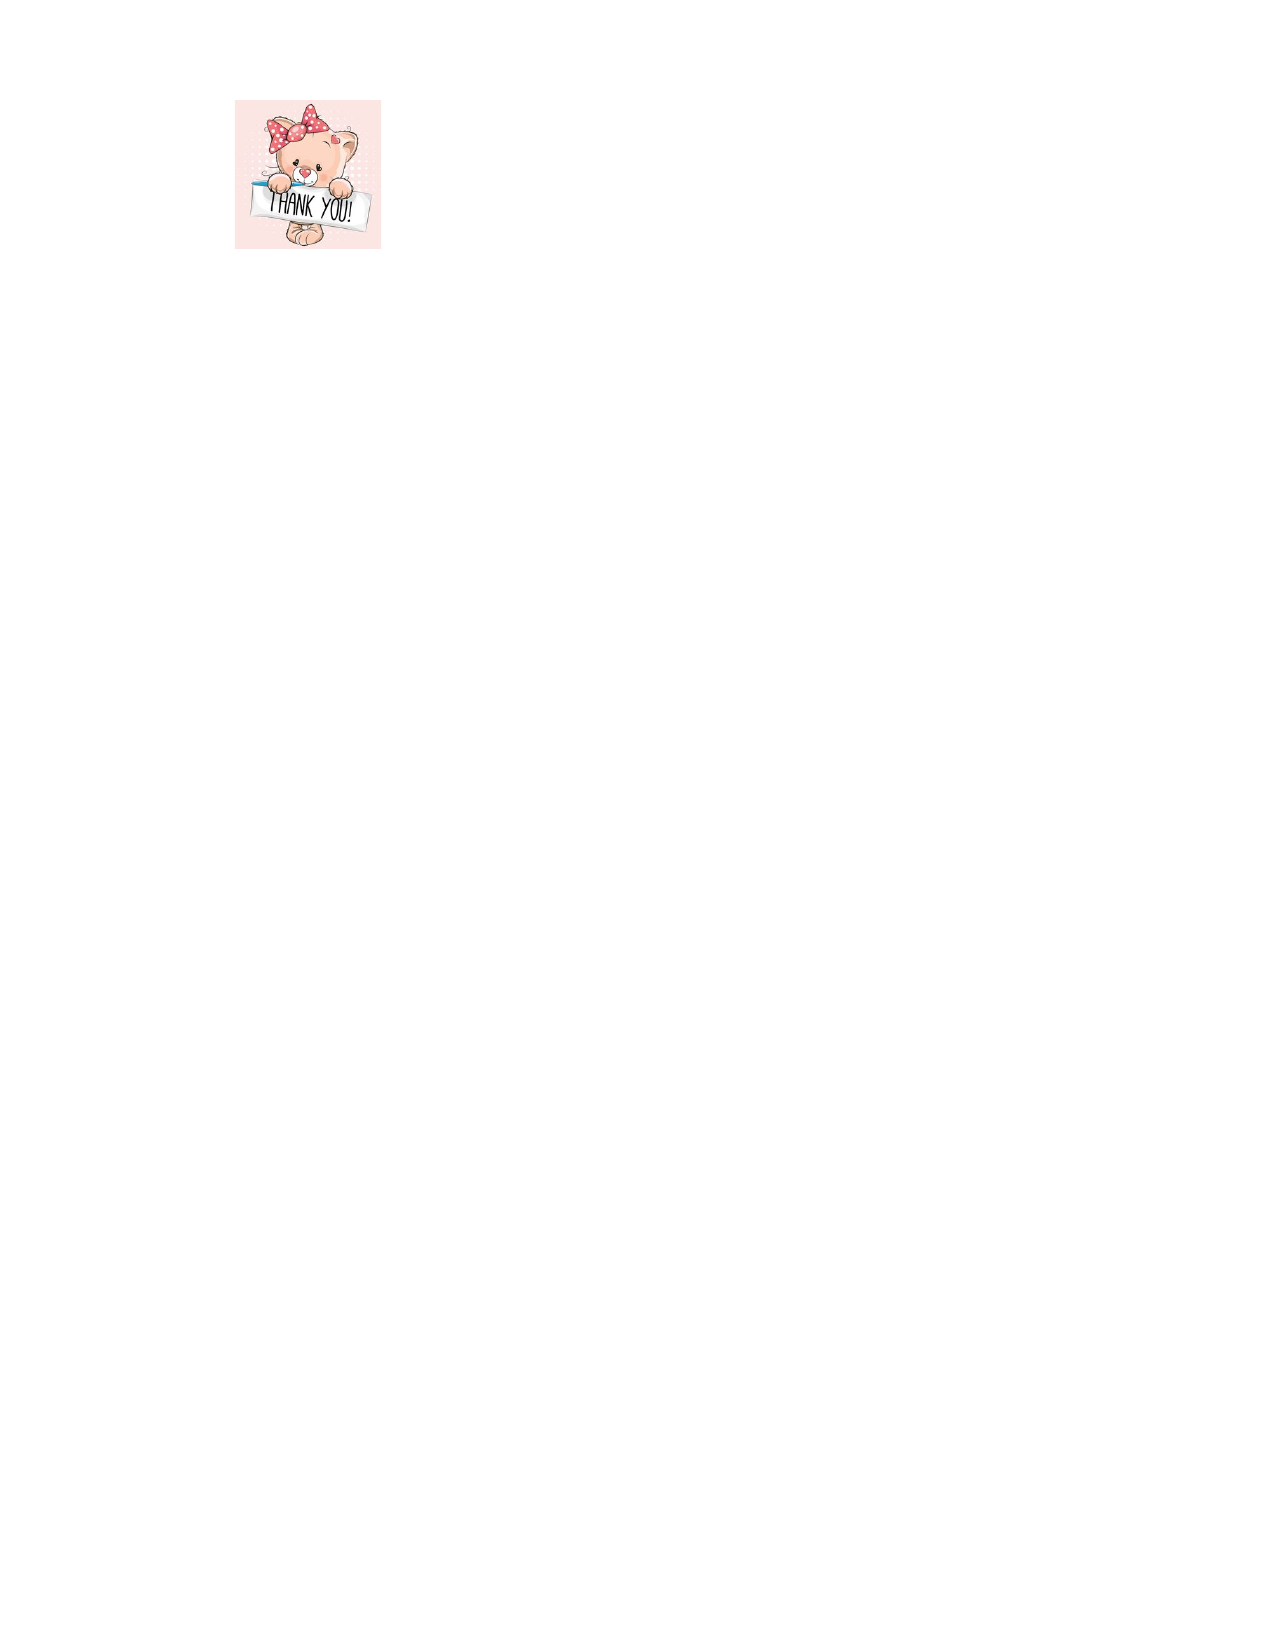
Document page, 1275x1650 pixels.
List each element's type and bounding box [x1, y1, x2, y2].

picture [234, 100, 381, 248]
